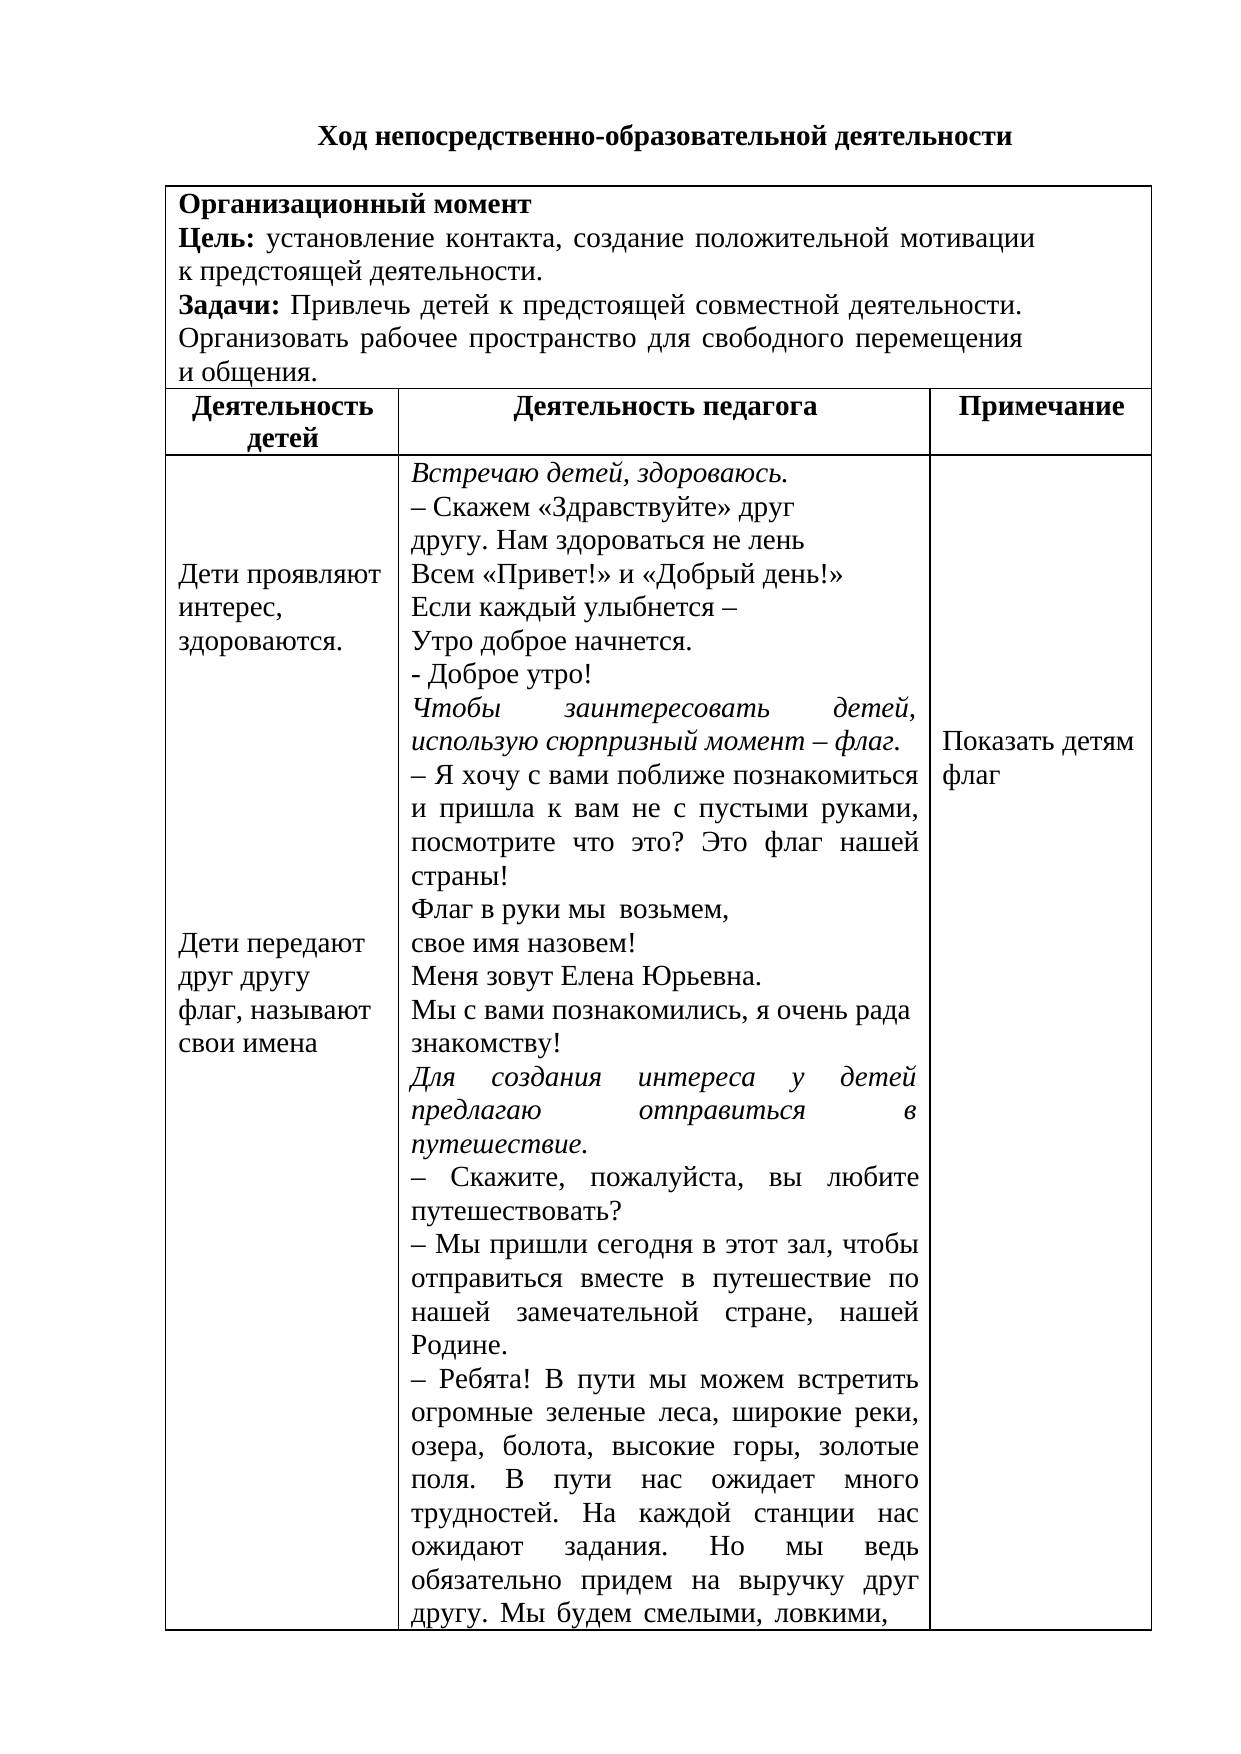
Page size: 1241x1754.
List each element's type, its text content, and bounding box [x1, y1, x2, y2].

table_cell Деятельность педагога [399, 389, 929, 454]
table_cell Деятельность детей [166, 389, 398, 454]
table_cell Дети проявляют интерес, здороваются. Дети передают друг другу флаг, называют свои имена [166, 456, 398, 1629]
table_header Организационный момент Цель: установление контакта, создание положительной мотивации к предстоящей деятельности. Задачи: Привлечь детей к предстоящей совместной деятельности. Организовать рабочее пространство для свободного перемещения и общения. [166, 187, 1151, 388]
table_cell Показать детям флаг [931, 456, 1151, 1629]
table_cell Примечание [931, 389, 1151, 454]
table_cell Встречаю детей, здороваюсь. – Скажем «Здравствуйте» друг другу. Нам здороваться не лень Всем «Привет!» и «Добрый день!» Если каждый улыбнется – Утро доброе начнется. - Доброе утро! Чтобы заинтересовать детей, использую сюрпризный момент – флаг. Я хочу с вами поближе познакомиться и пришла к вам не с пустыми руками, посмотрите что это? Это флаг нашей страны! Флаг в руки мы возьмем, свое имя назовем! Меня зовут Елена Юрьевна. Мы с вами познакомились, я очень рада знакомству! Для создания интереса у детей предлагаю отправиться в путешествие. Скажите, пожалуйста, вы любите путешествовать? Мы пришли сегодня в этот зал, чтобы отправиться вместе в путешествие по нашей замечательной стране, нашей Родине. Ребята! В пути мы можем встретить огромные зеленые леса, широкие реки, озера, болота, высокие горы, золотые поля. В пути нас ожидает много трудностей. На каждой станции нас ожидают задания. Но мы ведь обязательно придем на выручку друг другу. Мы будем смелыми, ловкими, [399, 456, 929, 1629]
subtitle Ход непосредственно-образовательной деятельности [165, 118, 1164, 152]
